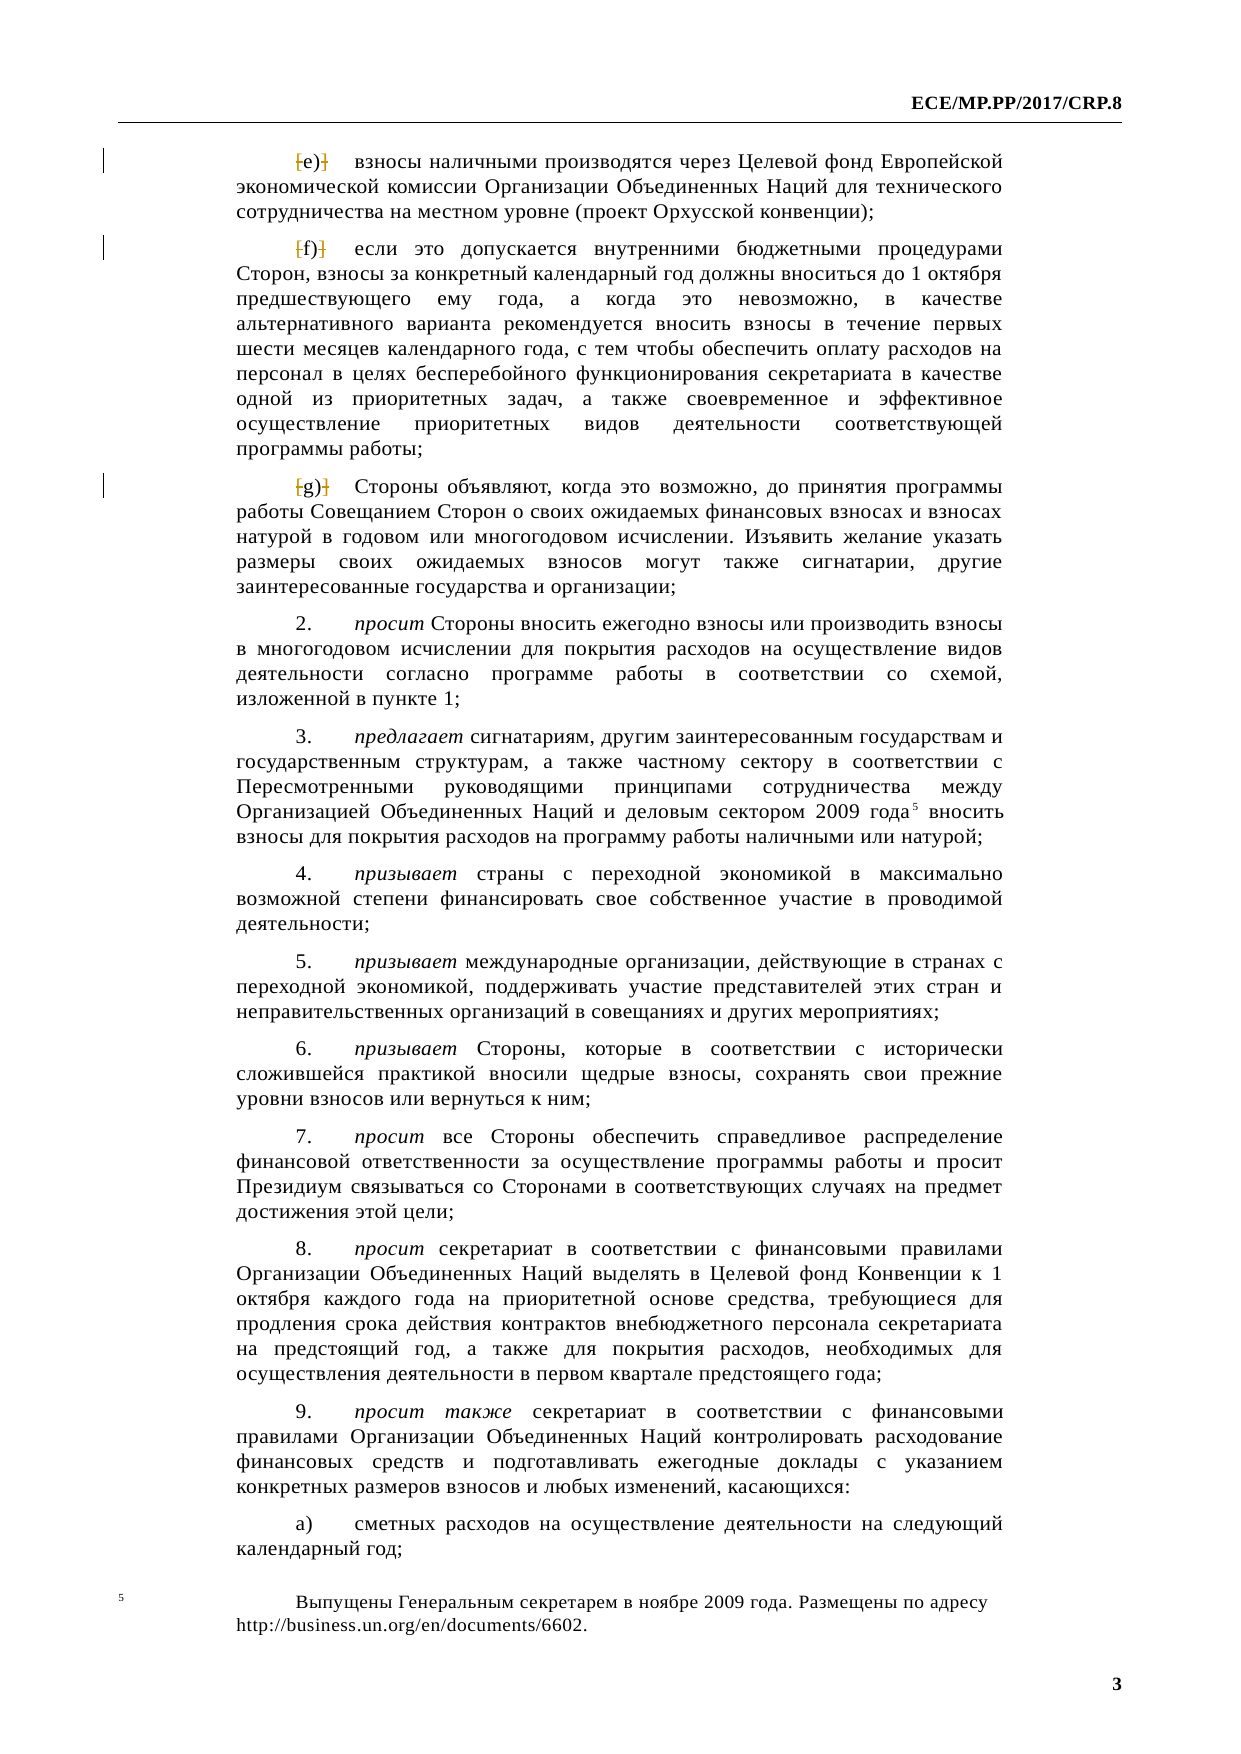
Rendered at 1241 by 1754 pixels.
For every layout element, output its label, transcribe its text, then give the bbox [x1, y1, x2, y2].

text e) взносы наличными производятся через Целевой фонд Европейской экономической комиссии Организации Объединенных Наций для технического сотрудничества на местном уровне (проект Орхусской конвенции); [236, 148, 1004, 223]
text 2. просит Стороны вносить ежегодно взносы или производить взносы в многогодовом исчислении для покрытия расходов на осуществление видов деятельности согласно программе работы в соответствии со схемой, изложенной в пункте 1; [236, 610, 1004, 710]
text 3. предлагает сигнатариям, другим заинтересованным государствам и государственным структурам, а также частному сектору в соответствии с Пересмотренными руководящими принципами сотрудничества между Организацией Объединенных Наций и деловым сектором 2009 года вносить взносы для покрытия расходов на программу работы наличными или натурой; [236, 723, 1004, 848]
text f) если это допускается внутренними бюджетными процедурами Сторон, взносы за конкретный календарный год должны вноситься до 1 октября предшествующего ему года, а когда это невозможно, в качестве альтернативного варианта рекомендуется вносить взносы в течение первых шести месяцев календарного года, с тем чтобы обеспечить оплату расходов на персонал в целях бесперебойного функционирования секретариата в качестве одной из приоритетных задач, а также своевременное и эффективное осуществление приоритетных видов деятельности соответствующей программы работы; [236, 235, 1004, 460]
text 5. призывает международные организации, действующие в странах с переходной экономикой, поддерживать участие представителей этих стран и неправительственных организаций в совещаниях и других мероприятиях; [236, 948, 1004, 1023]
text 7. просит все Стороны обеспечить справедливое распределение финансовой ответственности за осуществление программы работы и просит Президиум связываться со Сторонами в соответствующих случаях на предмет достижения этой цели; [236, 1123, 1004, 1223]
text g) Стороны объявляют, когда это возможно, до принятия программы работы Совещанием Сторон о своих ожидаемых финансовых взносах и взносах натурой в годовом или многогодовом исчислении. Изъявить желание указать размеры своих ожидаемых взносов могут также сигнатарии, другие заинтересованные государства и организации; [236, 473, 1004, 598]
text 8. просит секретариат в соответствии с финансовыми правилами Организации Объединенных Наций выделять в Целевой фонд Конвенции к 1 октября каждого года на приоритетной основе средства, требующиеся для продления срока действия контрактов внебюджетного персонала секретариата на предстоящий год, а также для покрытия расходов, необходимых для осуществления деятельности в первом квартале предстоящего года; [236, 1235, 1004, 1385]
text 4. призывает страны с переходной экономикой в максимально возможной степени финансировать свое собственное участие в проводимой деятельности; [236, 860, 1004, 935]
text 9. просит также секретариат в соответствии с финансовыми правилами Организации Объединенных Наций контролировать расходование финансовых средств и подготавливать ежегодные доклады с указанием конкретных размеров взносов и любых изменений, касающихся: [236, 1398, 1004, 1498]
text a) сметных расходов на осуществление деятельности на следующий календарный год; [236, 1510, 1004, 1560]
text 6. призывает Стороны, которые в соответствии с исторически сложившейся практикой вносили щедрые взносы, сохранять свои прежние уровни взносов или вернуться к ним; [236, 1035, 1004, 1110]
